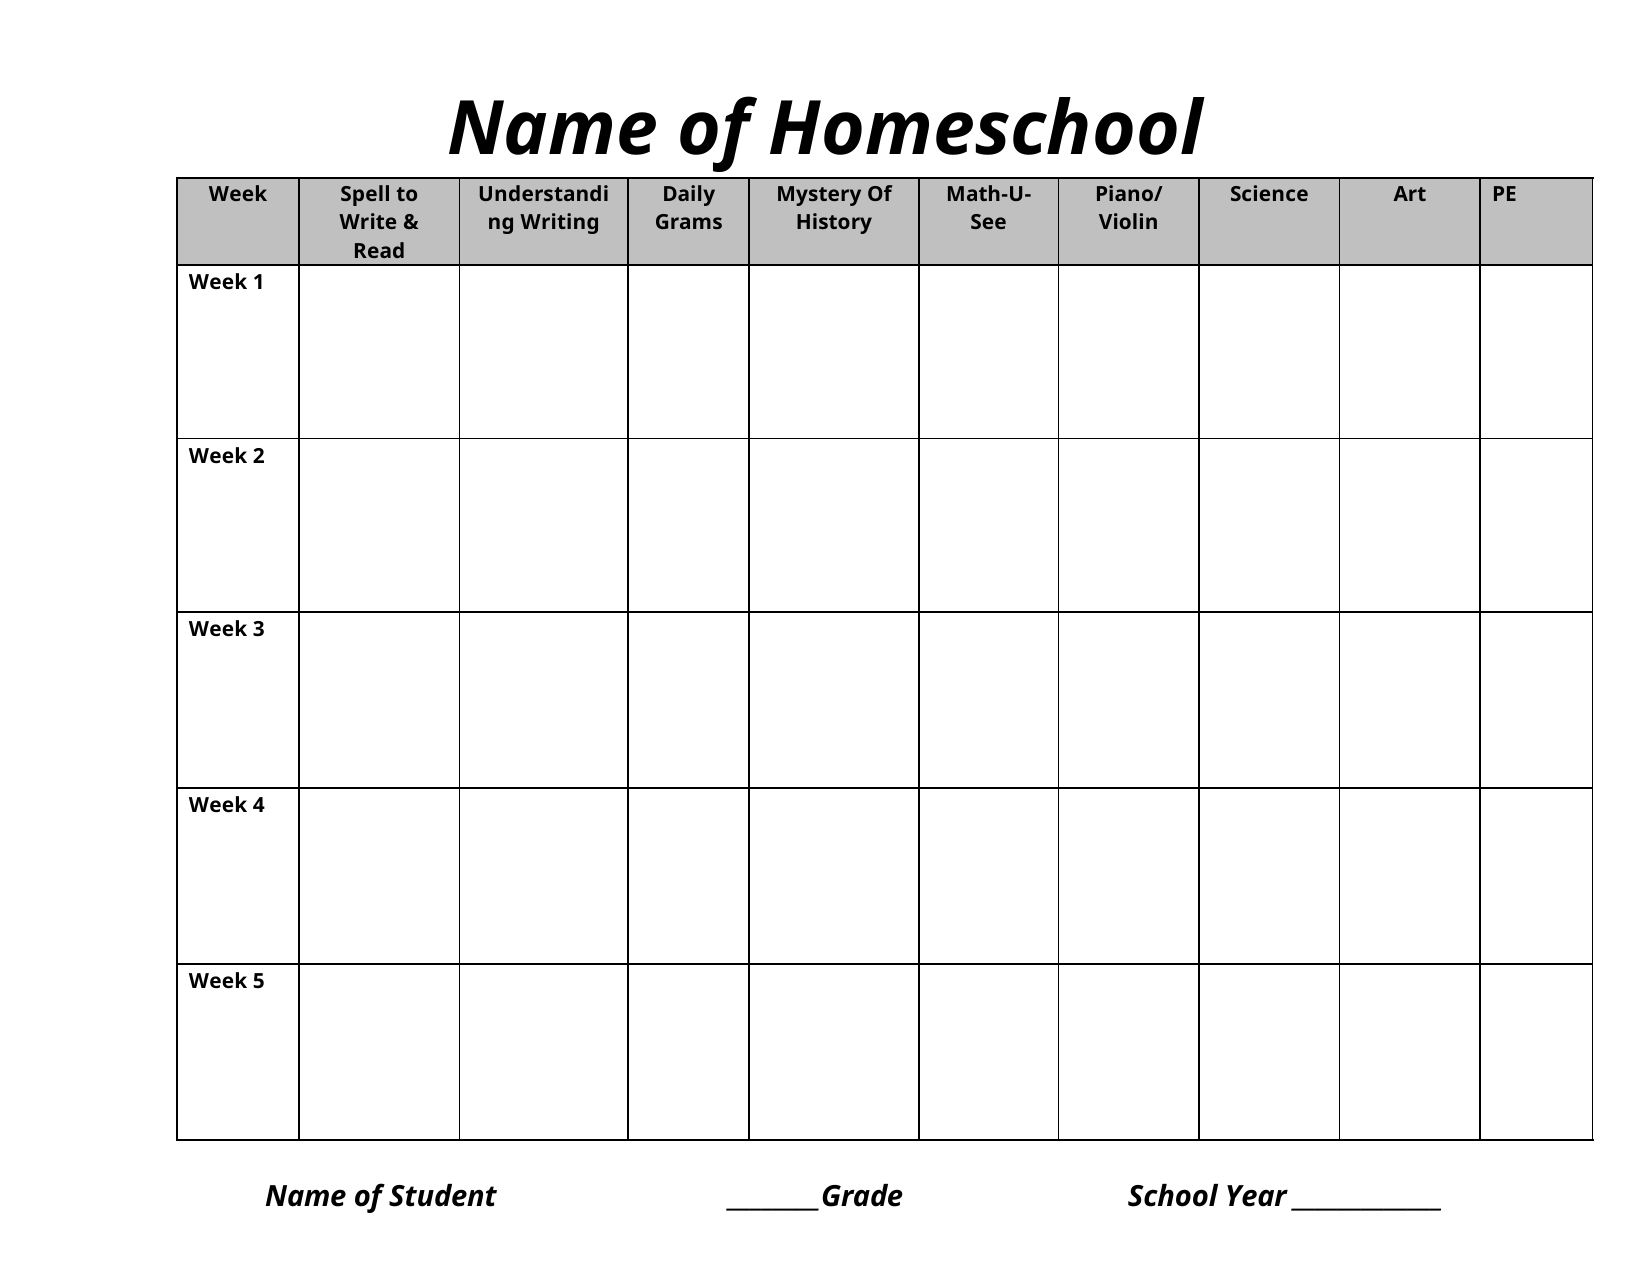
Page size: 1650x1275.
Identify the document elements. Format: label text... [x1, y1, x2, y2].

table_cell [1481, 439, 1592, 611]
table_cell Week 4 [189, 790, 287, 961]
table_cell [920, 266, 1058, 438]
table_cell [1200, 439, 1339, 611]
table_header Science [1200, 179, 1339, 264]
table_header Math-U-See [920, 179, 1058, 264]
table_header Spell to Write & Read [300, 179, 459, 264]
table_cell [750, 965, 918, 1139]
table_cell [629, 266, 748, 438]
table_cell [629, 613, 748, 787]
table_cell [750, 439, 918, 611]
table_cell [460, 965, 627, 1139]
table_cell [920, 789, 1058, 963]
table_cell Week 2 [189, 441, 287, 609]
table_header Art [1340, 179, 1479, 264]
table_cell Week 3 [189, 614, 287, 785]
table_cell [1059, 266, 1198, 438]
table_cell [1200, 613, 1339, 787]
table_cell [1340, 266, 1479, 438]
table_header Piano/Violin [1059, 179, 1198, 264]
table_cell [629, 789, 748, 963]
table_cell [300, 266, 459, 438]
table_cell [920, 439, 1058, 611]
table_cell [750, 613, 918, 787]
table_cell [1481, 789, 1592, 963]
table_cell [920, 613, 1058, 787]
table_cell [300, 439, 459, 611]
table_cell [460, 789, 627, 963]
table_cell [1059, 439, 1198, 611]
table_cell Week 5 [189, 966, 287, 1137]
table_header PE [1481, 179, 1592, 264]
table_cell [750, 266, 918, 438]
table_cell [1200, 266, 1339, 438]
table_header Week [178, 179, 298, 264]
table_cell [629, 965, 748, 1139]
table_cell [920, 965, 1058, 1139]
text Name of Homeschool [75, 75, 1575, 177]
table_cell [300, 789, 459, 963]
table_cell [1340, 613, 1479, 787]
table_cell [460, 439, 627, 611]
table_cell [460, 613, 627, 787]
table_cell [1481, 965, 1592, 1139]
table_cell Week 1 [189, 267, 287, 436]
table_cell [1200, 789, 1339, 963]
table_cell [300, 613, 459, 787]
table_cell [1340, 965, 1479, 1139]
table_cell [1059, 965, 1198, 1139]
table_cell [750, 789, 918, 963]
table_cell [1059, 613, 1198, 787]
table_cell [460, 266, 627, 438]
table_header Understanding Writing [460, 179, 627, 264]
table_cell [629, 439, 748, 611]
table_cell [300, 965, 459, 1139]
table_cell [1481, 266, 1592, 438]
table_header Daily Grams [629, 179, 748, 264]
table_cell [1200, 965, 1339, 1139]
table_cell [1481, 613, 1592, 787]
table_cell [1340, 439, 1479, 611]
table_cell [1340, 789, 1479, 963]
table_cell [1059, 789, 1198, 963]
table_header Mystery Of History [750, 179, 918, 264]
